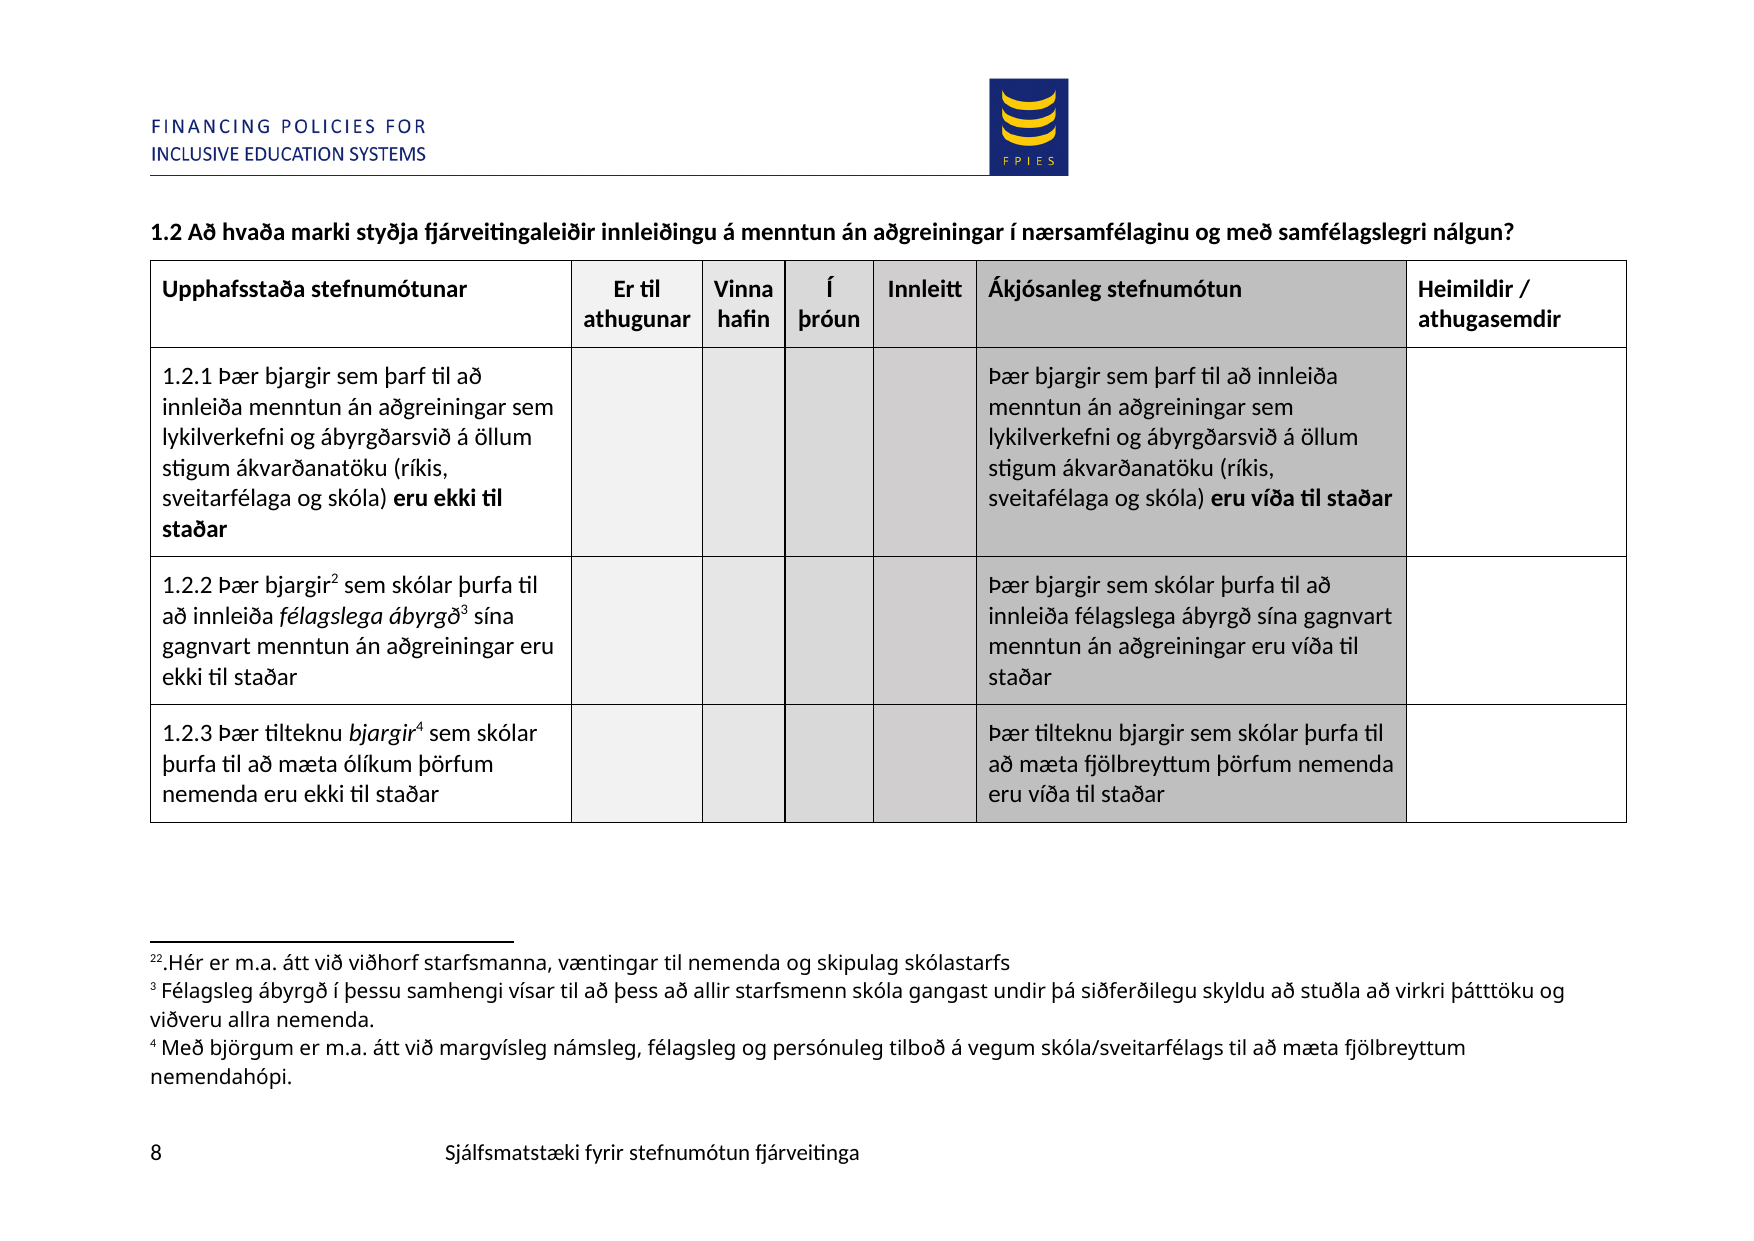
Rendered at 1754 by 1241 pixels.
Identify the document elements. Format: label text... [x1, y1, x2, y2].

table_cell [703, 348, 784, 556]
table_cell 1.2.3 Þær tilteknu bjargir sem skólar þurfa til að mæta ólíkum þörfum nemenda eru ekki til staðar [151, 705, 571, 822]
table_cell [786, 705, 873, 822]
table_cell Þær bjargir sem skólar þurfa til að innleiða félagslega ábyrgð sína gagnvart menntun án aðgreiningar eru víða til staðar [977, 557, 1406, 704]
table_cell 1.2.2 Þær bjargir sem skólar þurfa til að innleiða félagslega ábyrgð sína gagnvart menntun án aðgreiningar eru ekki til staðar [151, 557, 571, 704]
subtitle 1.2 Að hvaða marki styðja fjárveitingaleiðir innleiðingu á menntun án aðgreiningar í nærsamfélaginu og með samfélagslegri nálgun? [150, 217, 1604, 247]
table_header Ákjósanleg stefnumótun [977, 261, 1406, 347]
table_header Er til athugunar [572, 261, 702, 347]
table_cell [786, 348, 873, 556]
table_header Vinna hafin [703, 261, 784, 347]
table_header Upphafsstaða stefnumótunar [151, 261, 571, 347]
table_cell [786, 557, 873, 704]
table_header Í þróun [786, 261, 873, 347]
table_cell [874, 348, 976, 556]
table_cell [874, 557, 976, 704]
table_cell [703, 705, 784, 822]
table_cell [572, 348, 702, 556]
table_cell 1.2.1 Þær bjargir sem þarf til að innleiða menntun án aðgreiningar sem lykilverkefni og ábyrgðarsvið á öllum stigum ákvarðanatöku (ríkis, sveitarfélaga og skóla) eru ekki til staðar [151, 348, 571, 556]
table_header Innleitt [874, 261, 976, 347]
table_header Heimildir / athugasemdir [1407, 261, 1626, 347]
table_cell [1407, 705, 1626, 822]
table_cell Þær tilteknu bjargir sem skólar þurfa til að mæta fjölbreyttum þörfum nemenda eru víða til staðar [977, 705, 1406, 822]
table_cell [1407, 348, 1626, 556]
table_cell [1407, 557, 1626, 704]
table_cell [572, 557, 702, 704]
table_cell [703, 557, 784, 704]
picture [150, 73, 1071, 189]
table_cell [572, 705, 702, 822]
table_cell Þær bjargir sem þarf til að innleiða menntun án aðgreiningar sem lykilverkefni og ábyrgðarsvið á öllum stigum ákvarðanatöku (ríkis, sveitafélaga og skóla) eru víða til staðar [977, 348, 1406, 556]
table_cell [874, 705, 976, 822]
